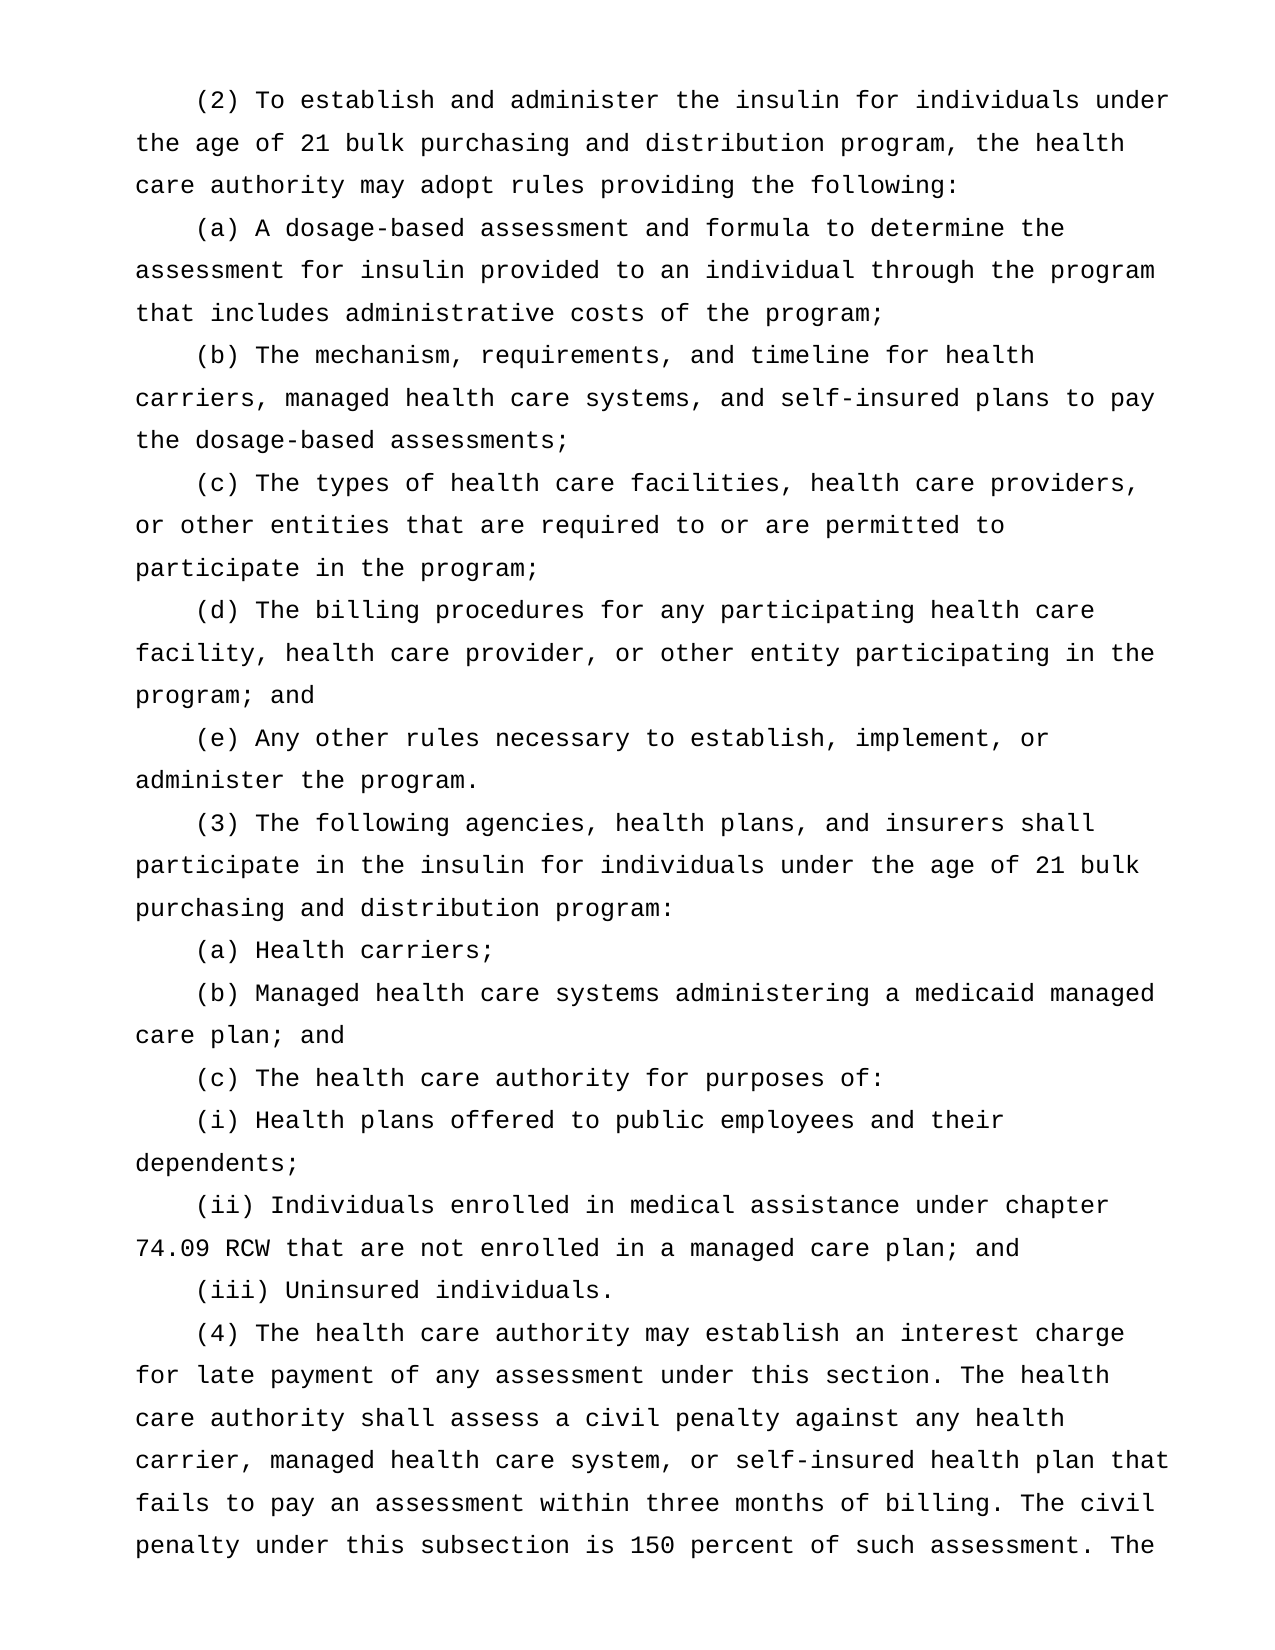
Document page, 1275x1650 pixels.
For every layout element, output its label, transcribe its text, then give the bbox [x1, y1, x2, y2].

text (c) The health care authority for purposes of: [135, 1052, 1170, 1095]
text (e) Any other rules necessary to establish, implement, or administer the program. [135, 712, 1170, 797]
text (a) A dosage-based assessment and formula to determine the assessment for insulin provided to an individual through the program that includes administrative costs of the program; [135, 202, 1170, 330]
text (3) The following agencies, health plans, and insurers shall participate in the insulin for individuals under the age of 21 bulk purchasing and distribution program: [135, 797, 1170, 925]
text (i) Health plans offered to public employees and their dependents; [135, 1095, 1170, 1180]
text (c) The types of health care facilities, health care providers, or other entities that are required to or are permitted to participate in the program; [135, 457, 1170, 585]
text (ii) Individuals enrolled in medical assistance under chapter 74.09 RCW that are not enrolled in a managed care plan; and [135, 1180, 1170, 1265]
text (d) The billing procedures for any participating health care facility, health care provider, or other entity participating in the program; and [135, 585, 1170, 712]
text (b) Managed health care systems administering a medicaid managed care plan; and [135, 967, 1170, 1052]
text (a) Health carriers; [135, 925, 1170, 967]
text (2) To establish and administer the insulin for individuals under the age of 21 bulk purchasing and distribution program, the health care authority may adopt rules providing the following: [135, 75, 1170, 202]
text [135, 1307, 1170, 1562]
text (b) The mechanism, requirements, and timeline for health carriers, managed health care systems, and self-insured plans to pay the dosage-based assessments; [135, 330, 1170, 457]
text (iii) Uninsured individuals. [135, 1265, 1170, 1307]
